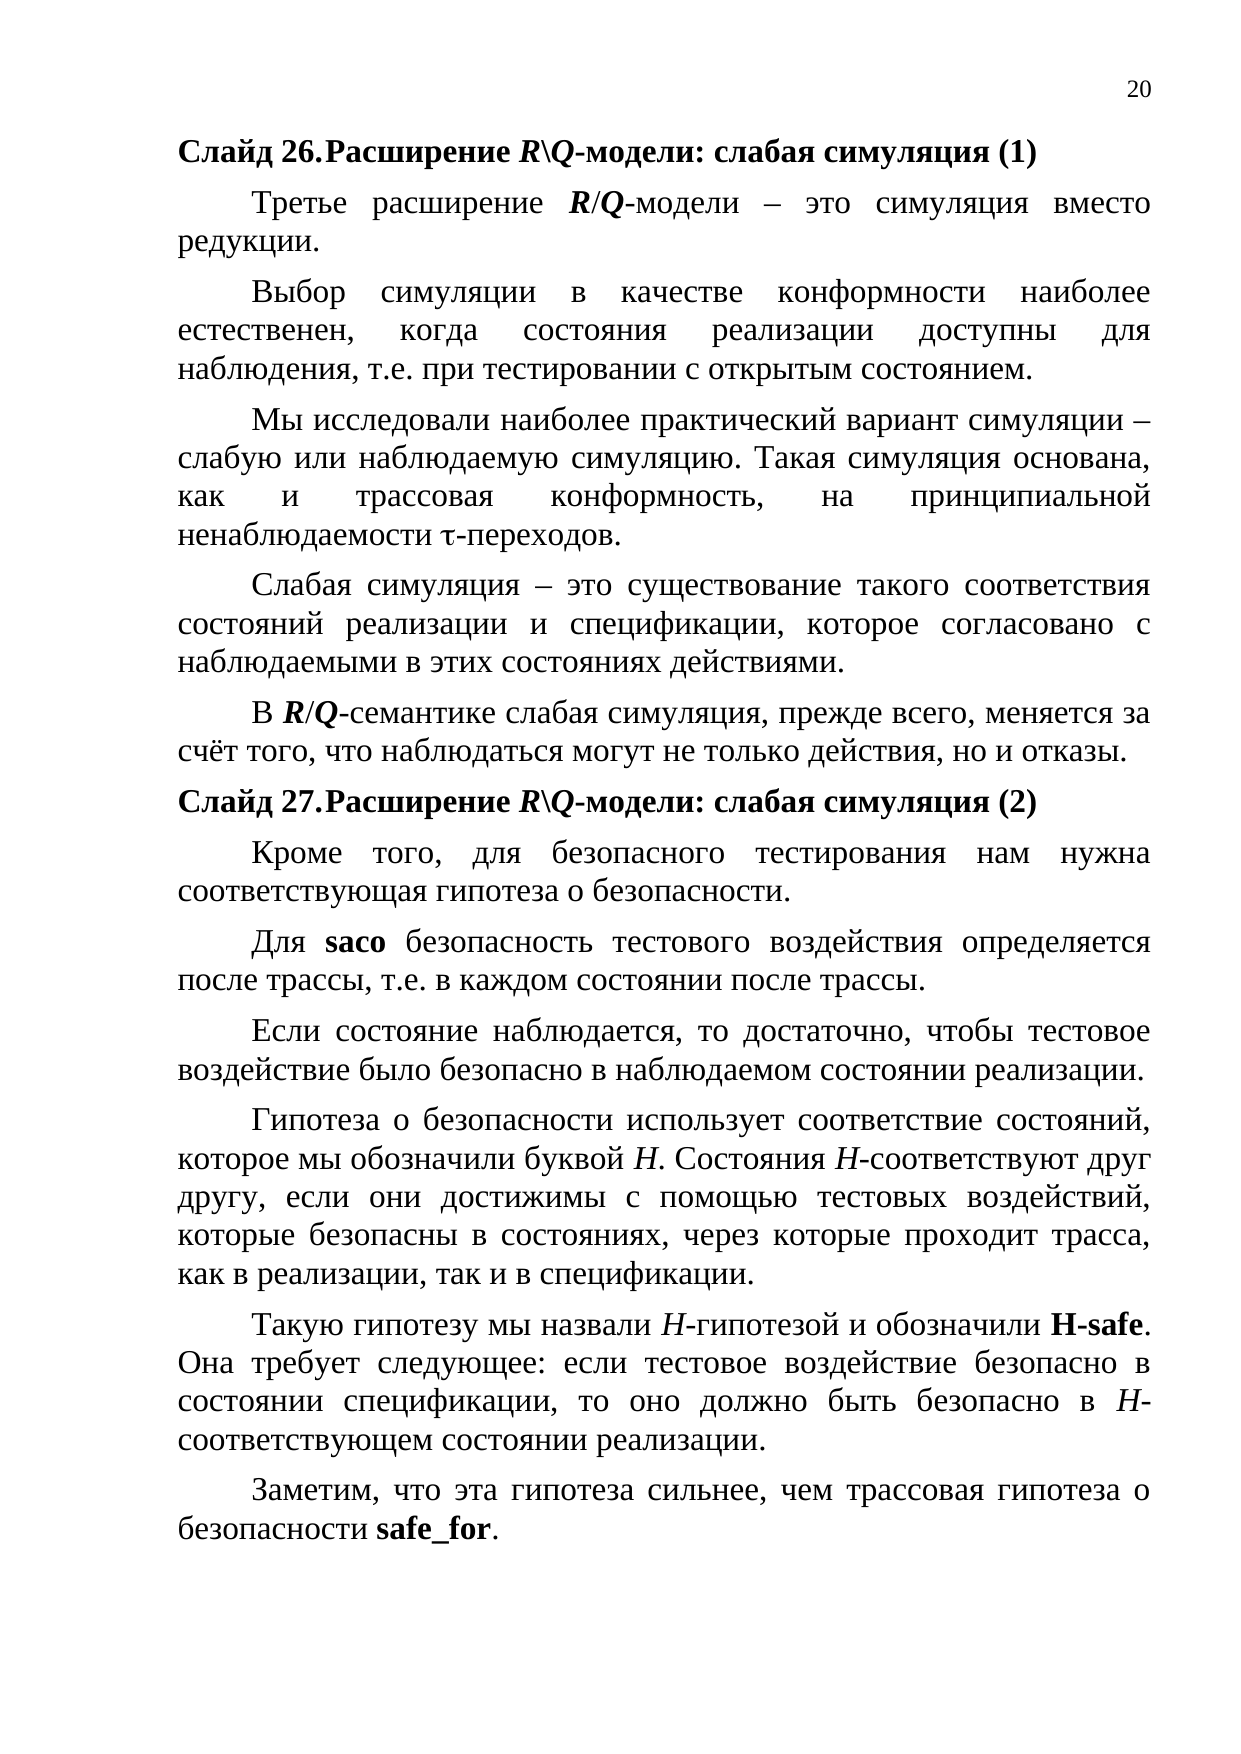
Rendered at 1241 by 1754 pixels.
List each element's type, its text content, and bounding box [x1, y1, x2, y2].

text Заметим, что эта гипотеза сильнее, чем трассовая гипотеза о безопасности safe_for. [177, 1470, 1152, 1546]
text Третье расширение R/Q-модели – это симуляция вместо редукции. [177, 182, 1152, 259]
list Расширение R\Q-модели: слабая симуляция (1) [177, 131, 1152, 170]
text Слабая симуляция – это существование такого соответствия состояний реализации и спецификации, которое согласовано с наблюдаемыми в этих состояниях действиями. [177, 565, 1152, 680]
text В R/Q-семантике слабая симуляция, прежде всего, меняется за счёт того, что наблюдаться могут не только действия, но и отказы. [177, 692, 1152, 769]
text Кроме того, для безопасного тестирования нам нужна соответствующая гипотеза о безопасности. [177, 832, 1152, 909]
text Мы исследовали наиболее практический вариант симуляции – слабую или наблюдаемую симуляцию. Такая симуляция основана, как и трассовая конформность, на принципиальной ненаблюдаемости -переходов. [177, 399, 1152, 552]
text Гипотеза о безопасности использует соответствие состояний, которое мы обозначили буквой H. Состояния H-соответствуют друг другу, если они достижимы с помощью тестовых воздействий, которые безопасны в состояниях, через которые проходит трасса, как в реализации, так и в спецификации. [177, 1100, 1152, 1291]
text Такую гипотезу мы назвали H-гипотезой и обозначили H-safe. Она требует следующее: если тестовое воздействие безопасно в состоянии спецификации, то оно должно быть безопасно в H-соответствующем состоянии реализации. [177, 1304, 1152, 1457]
list Расширение R\Q-модели: слабая симуляция (2) [177, 781, 1152, 820]
text Выбор симуляции в качестве конформности наиболее естественен, когда состояния реализации доступны для наблюдения, т.е. при тестировании с открытым состоянием. [177, 271, 1152, 386]
text Если состояние наблюдается, то достаточно, чтобы тестовое воздействие было безопасно в наблюдаемом состоянии реализации. [177, 1011, 1152, 1087]
text Для saco безопасность тестового воздействия определяется после трассы, т.е. в каждом состоянии после трассы. [177, 921, 1152, 998]
